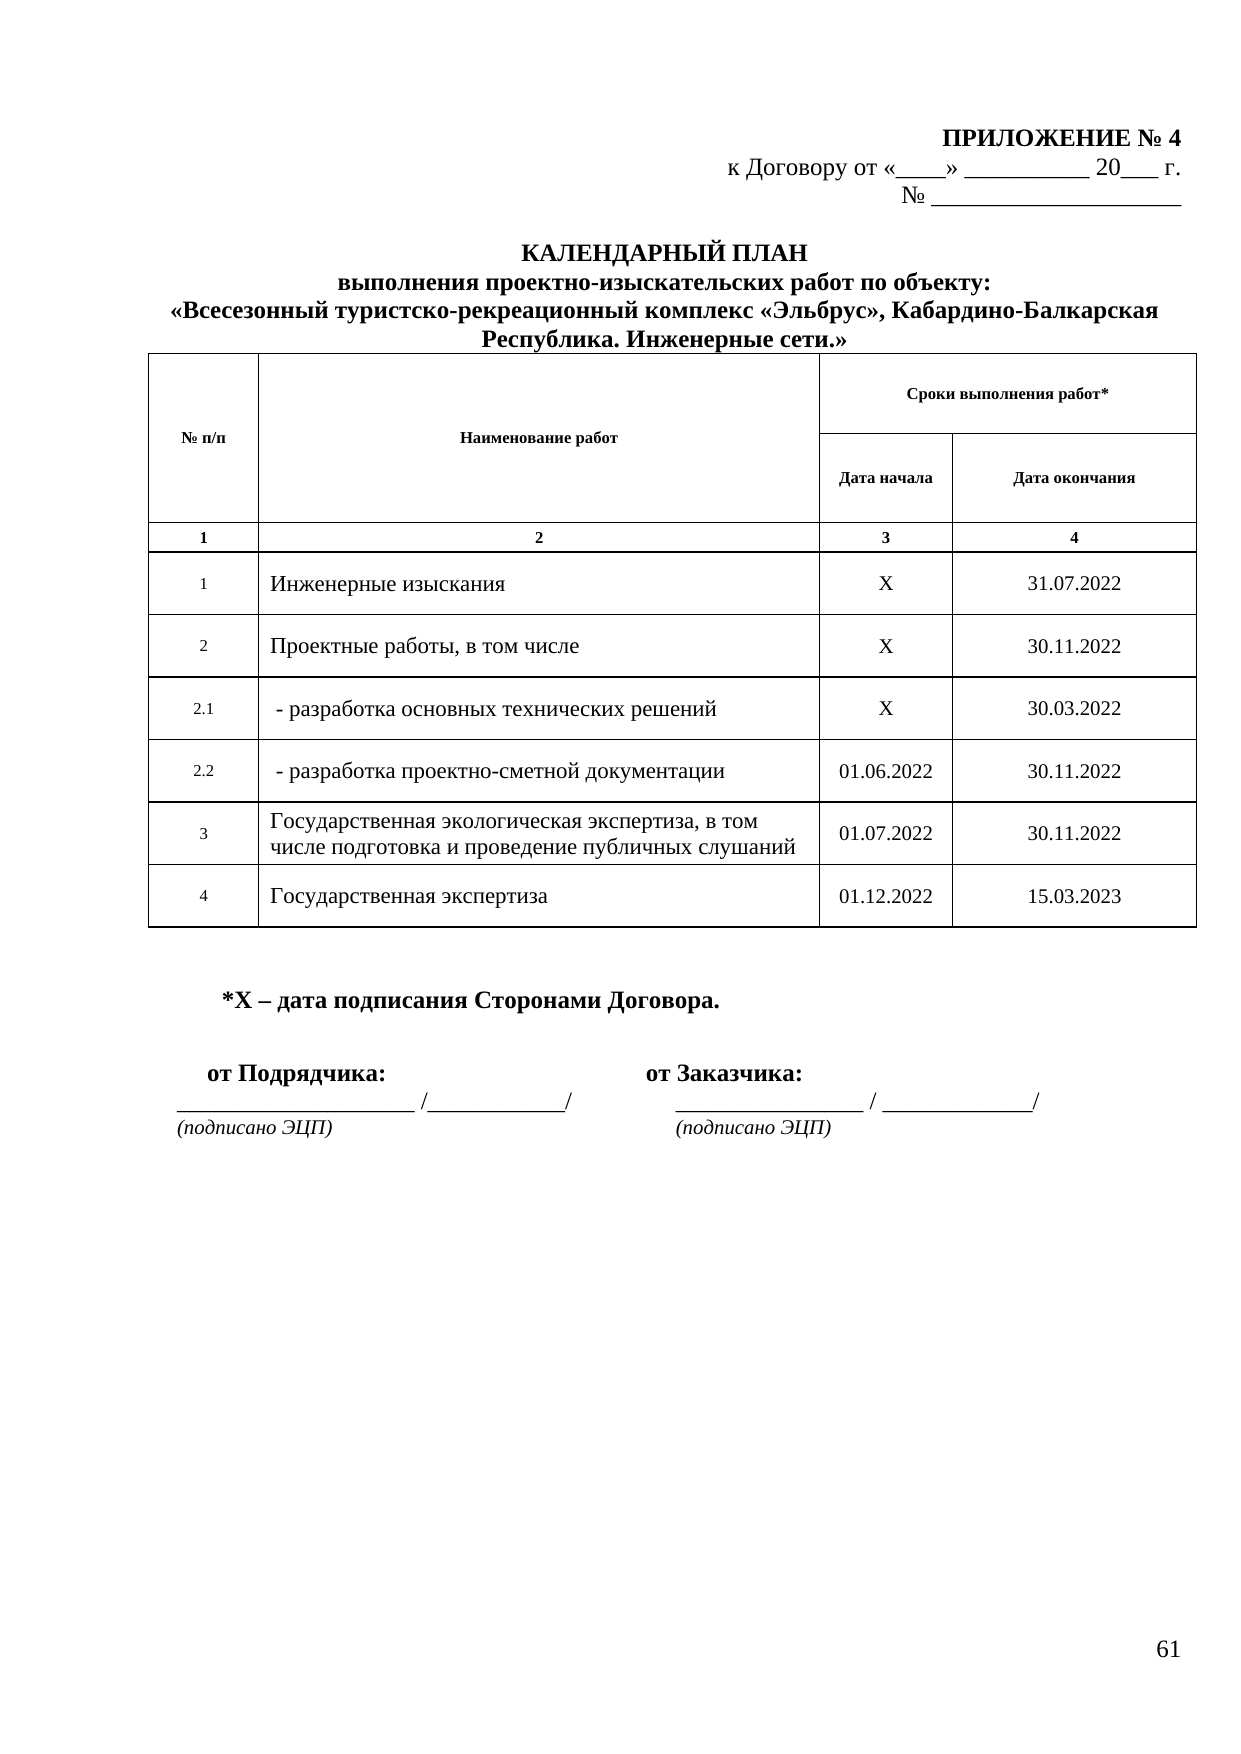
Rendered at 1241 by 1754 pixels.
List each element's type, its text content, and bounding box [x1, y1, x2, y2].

table_cell 2.2 [149, 740, 258, 801]
text «Всесезонный туристско-рекреационный комплекс «Эльбрус», Кабардино-Балкарская Республика. Инженерные сети.» [148, 296, 1181, 353]
table_header от Заказчика: _______________ / ____________/ (подписано ЭЦП) [605, 1058, 1074, 1151]
table_cell 4 [149, 865, 258, 926]
table_header от Подрядчика: ___________________ /___________/ (подписано ЭЦП) [136, 1058, 605, 1151]
table_cell 1 [149, 523, 258, 551]
table_cell 31.07.2022 [953, 553, 1196, 614]
table_cell 01.06.2022 [820, 740, 952, 801]
table_cell 30.11.2022 [953, 803, 1196, 864]
table_cell Проектные работы, в том числе [259, 615, 819, 676]
text к Договору от «____» __________ 20___ г. [148, 152, 1181, 181]
table_cell 4 [953, 523, 1196, 551]
text выполнения проектно-изыскательских работ по объекту: [148, 267, 1181, 296]
table_cell - разработка проектно-сметной документации [259, 740, 819, 801]
table_cell 30.11.2022 [953, 740, 1196, 801]
text ПРИЛОЖЕНИЕ № 4 [148, 123, 1181, 152]
table_cell 2 [259, 523, 819, 551]
table_header Наименование работ [259, 354, 819, 522]
table_cell Государственная экспертиза [259, 865, 819, 926]
table_cell 01.12.2022 [820, 865, 952, 926]
table_header Сроки выполнения работ* [820, 354, 1196, 433]
table_header № п/п [149, 354, 258, 522]
text № ____________________ [148, 181, 1181, 209]
table_cell 3 [149, 803, 258, 864]
table_cell 30.03.2022 [953, 678, 1196, 739]
table_cell Х [820, 553, 952, 614]
table_cell Х [820, 678, 952, 739]
table_cell - разработка основных технических решений [259, 678, 819, 739]
table_cell 1 [149, 553, 258, 614]
table_cell Х [820, 615, 952, 676]
table_cell 15.03.2023 [953, 865, 1196, 926]
table_cell Дата начала [820, 434, 952, 522]
text КАЛЕНДАРНЫЙ ПЛАН [148, 238, 1181, 267]
table_cell Государственная экологическая экспертиза, в том числе подготовка и проведение публичных слушаний [259, 803, 819, 864]
table_cell 2 [149, 615, 258, 676]
table_cell 3 [820, 523, 952, 551]
text *Х – дата подписания Сторонами Договора. [148, 985, 1181, 1014]
table_cell 01.07.2022 [820, 803, 952, 864]
table_cell Дата окончания [953, 434, 1196, 522]
table_cell 30.11.2022 [953, 615, 1196, 676]
table_cell Инженерные изыскания [259, 553, 819, 614]
table_cell 2.1 [149, 678, 258, 739]
